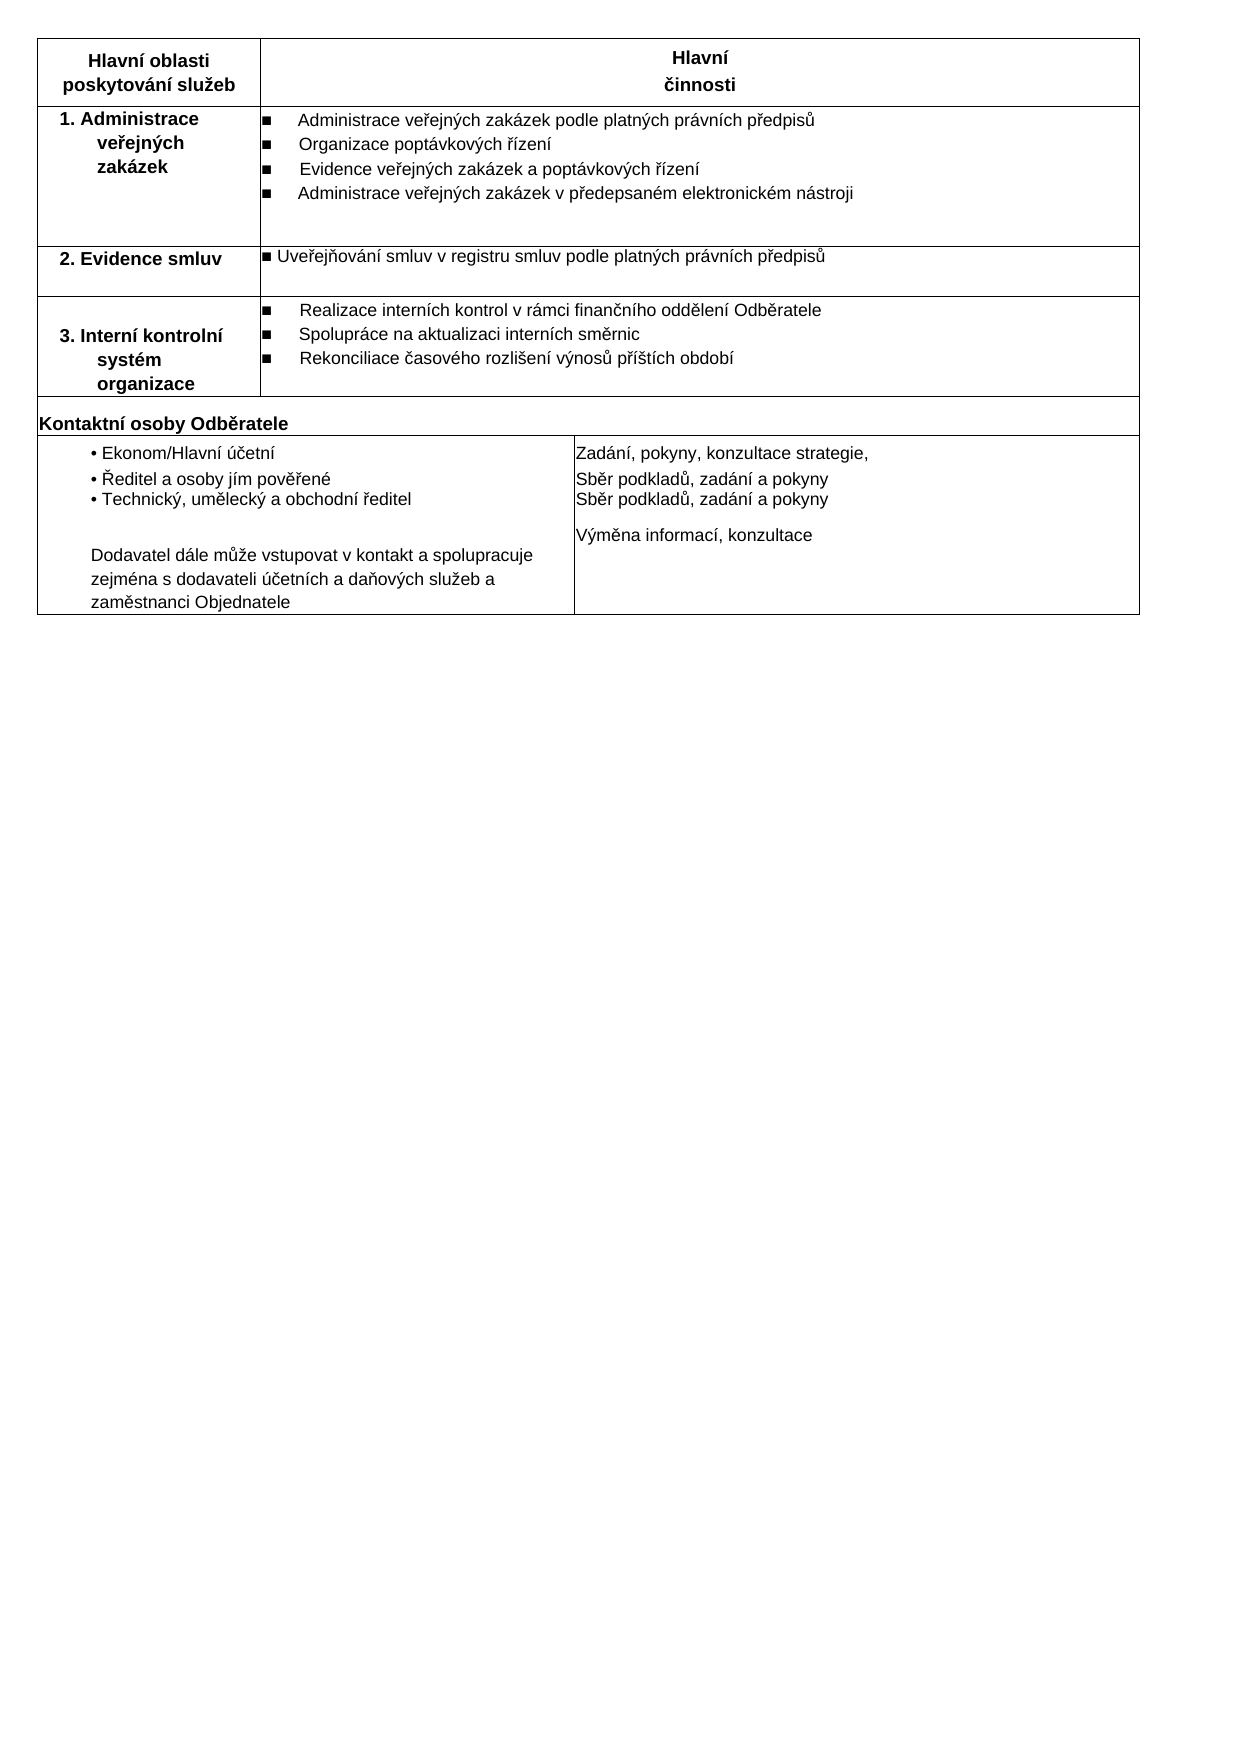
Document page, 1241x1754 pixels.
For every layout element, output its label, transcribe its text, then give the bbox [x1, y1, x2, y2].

table_cell 1. Administrace veřejných zakázek [38, 107, 260, 246]
table_cell Výměna informací, konzultace [575, 526, 1139, 613]
table_cell Realizace interních kontrol v rámci finančního oddělení Odběratele Spolupráce na aktualizaci interních směrnic Rekonciliace časového rozlišení výnosů příštích období [261, 297, 1139, 396]
table_header Kontaktní osoby Odběratele [38, 397, 1139, 435]
table_cell Sběr podkladů, zadání a pokyny [575, 489, 1139, 526]
table_cell ■ Uveřejňování smluv v registru smluv podle platných právních předpisů [261, 247, 1139, 296]
table_header Hlavní činnosti [261, 39, 1139, 106]
table_cell Sběr podkladů, zadání a pokyny [575, 463, 1139, 489]
table_cell • Ekonom/Hlavní účetní [38, 436, 574, 463]
table_cell 2. Evidence smluv [38, 247, 260, 296]
table_cell • Ředitel a osoby jím pověřené [38, 463, 574, 489]
table_cell Administrace veřejných zakázek podle platných právních předpisů Organizace poptávkových řízení Evidence veřejných zakázek a poptávkových řízení Administrace veřejných zakázek v předepsaném elektronickém nástroji [261, 107, 1139, 246]
table_cell 3. Interní kontrolní systém organizace [38, 297, 260, 396]
table_header Hlavní oblasti poskytování služeb [38, 39, 260, 106]
table_cell Dodavatel dále může vstupovat v kontakt a spolupracuje zejména s dodavateli účetních a daňových služeb a zaměstnanci Objednatele [38, 526, 574, 613]
table_cell • Technický, umělecký a obchodní ředitel [38, 489, 574, 526]
table_cell Zadání, pokyny, konzultace strategie, [575, 436, 1139, 463]
